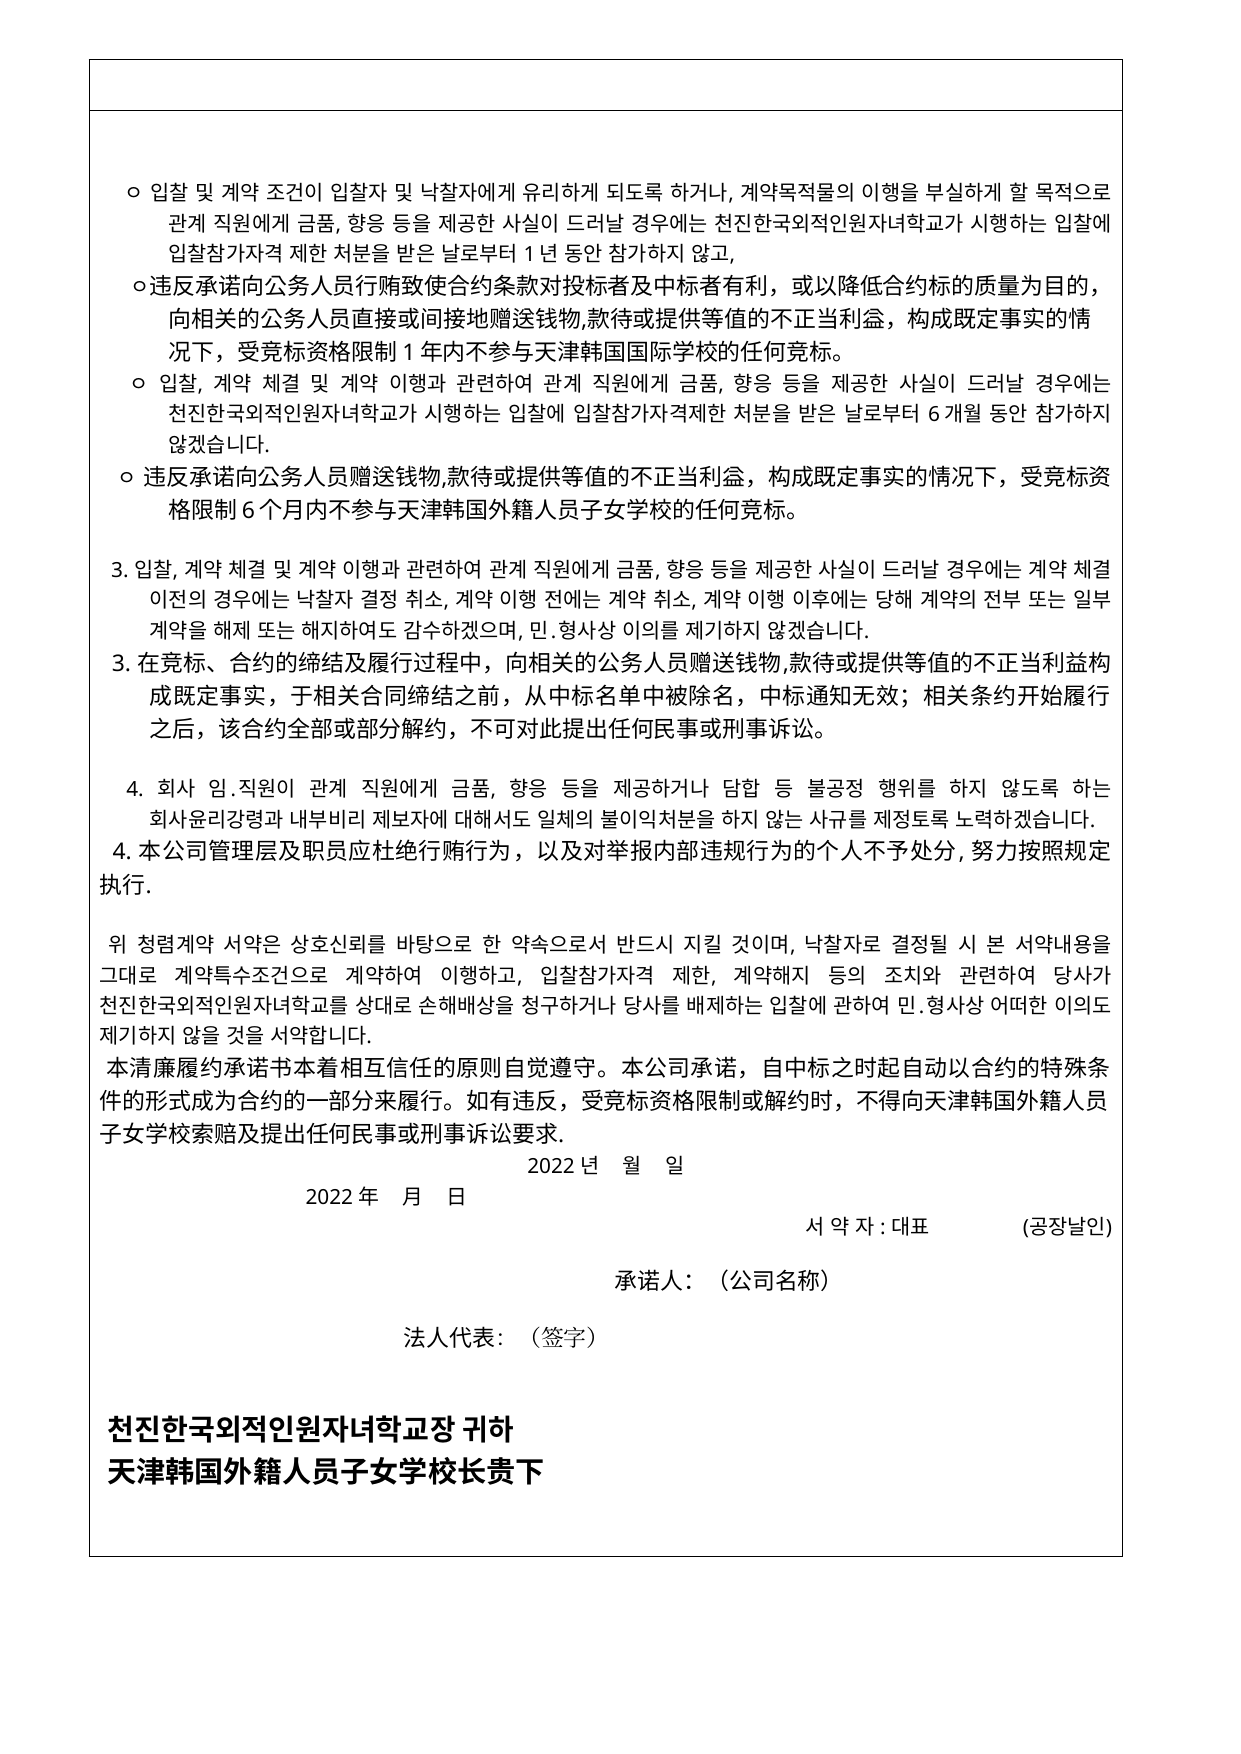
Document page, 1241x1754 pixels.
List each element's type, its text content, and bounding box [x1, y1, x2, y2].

table_cell ㅇ 입찰 및 계약 조건이 입찰자 및 낙찰자에게 유리하게 되도록 하거나, 계약목적물의 이행을 부실하게 할 목적으로 관계 직원에게 금품, 향응 등을 제공한 사실이 드러날 경우에는 천진한국외적인원자녀학교가 시행하는 입찰에 입찰참가자격 제한 처분을 받은 날로부터 1년 동안 참가하지 않고, ㅇ违反承诺向公务人员行贿致使合约条款对投标者及中标者有利，或以降低合约标的质量为目的，向相关的公务人员直接或间接地赠送钱物,款待或提供等值的不正当利益，构成既定事实的情况下，受竞标资格限制1年内不参与天津韩国国际学校的任何竞标。 ㅇ 입찰, 계약 체결 및 계약 이행과 관련하여 관계 직원에게 금품, 향응 등을 제공한 사실이 드러날 경우에는 천진한국외적인원자녀학교가 시행하는 입찰에 입찰참가자격제한 처분을 받은 날로부터 6개월 동안 참가하지 않겠습니다. ㅇ 违反承诺向公务人员赠送钱物,款待或提供等值的不正当利益，构成既定事实的情况下，受竞标资格限制6个月内不参与天津韩国外籍人员子女学校的任何竞标。 3. 입찰, 계약 체결 및 계약 이행과 관련하여 관계 직원에게 금품, 향응 등을 제공한 사실이 드러날 경우에는 계약 체결 이전의 경우에는 낙찰자 결정 취소, 계약 이행 전에는 계약 취소, 계약 이행 이후에는 당해 계약의 전부 또는 일부 계약을 해제 또는 해지하여도 감수하겠으며, 민․형사상 이의를 제기하지 않겠습니다. 3. 在竞标、合约的缔结及履行过程中，向相关的公务人员赠送钱物,款待或提供等值的不正当利益构成既定事实，于相关合同缔结之前，从中标名单中被除名，中标通知无效；相关条约开始履行之后，该合约全部或部分解约，不可对此提出任何民事或刑事诉讼。 4. 회사 임․직원이 관계 직원에게 금품, 향응 등을 제공하거나 담합 등 불공정 행위를 하지 않도록 하는 회사윤리강령과 내부비리 제보자에 대해서도 일체의 불이익처분을 하지 않는 사규를 제정토록 노력하겠습니다. 4. 本公司管理层及职员应杜绝行贿行为，以及对举报内部违规行为的个人不予处分, 努力按照规定 执行. 위 청렴계약 서약은 상호신뢰를 바탕으로 한 약속으로서 반드시 지킬 것이며, 낙찰자로 결정될 시 본 서약내용을 그대로 계약특수조건으로 계약하여 이행하고, 입찰참가자격 제한, 계약해지 등의 조치와 관련하여 당사가 천진한국외적인원자녀학교를 상대로 손해배상을 청구하거나 당사를 배제하는 입찰에 관하여 민․형사상 어떠한 이의도 제기하지 않을 것을 서약합니다. 本清廉履约承诺书本着相互信任的原则自觉遵守。本公司承诺，自中标之时起自动以合约的特殊条件的形式成为合约的一部分来履行。如有违反，受竞标资格限制或解约时，不得向天津韩国外籍人员子女学校索赔及提出任何民事或刑事诉讼要求. 2022 년 월 일 2022 年 月 日 서 약 자 : 대표 (공장날인) 承诺人：（公司名称） 法人代表：（签字） 천진한국외적인원자녀학교장 귀하 天津韩国外籍人员子女学校长贵下 [90, 111, 1122, 1556]
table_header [90, 60, 1122, 110]
